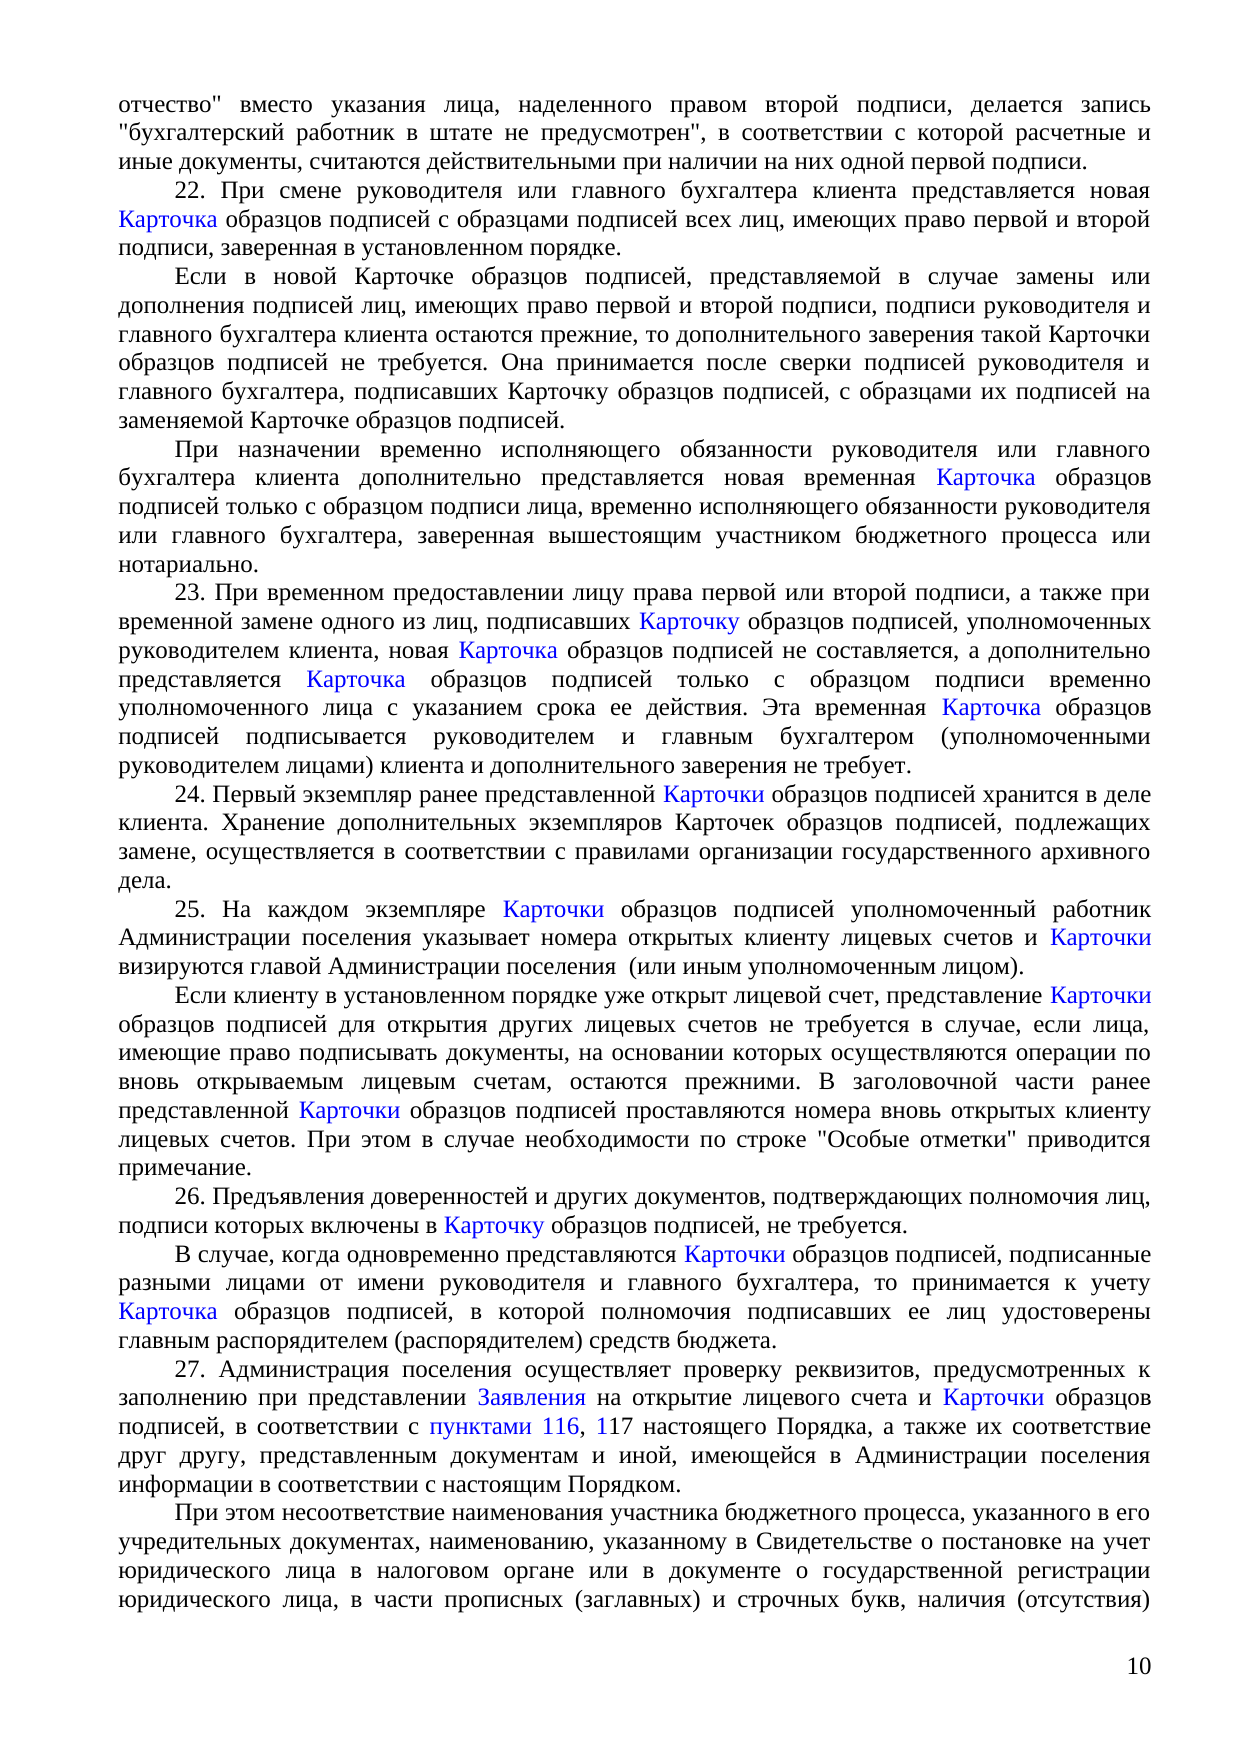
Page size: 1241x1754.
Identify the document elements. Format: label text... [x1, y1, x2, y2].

text 24. Первый экземпляр ранее представленной Карточки образцов подписей хранится в деле клиента. Хранение дополнительных экземпляров Карточек образцов подписей, подлежащих замене, осуществляется в соответствии с правилами организации государственного архивного дела. [118, 779, 1152, 894]
text Если в новой Карточке образцов подписей, представляемой в случае замены или дополнения подписей лиц, имеющих право первой и второй подписи, подписи руководителя и главного бухгалтера клиента остаются прежние, то дополнительного заверения такой Карточки образцов подписей не требуется. Она принимается после сверки подписей руководителя и главного бухгалтера, подписавших Карточку образцов подписей, с образцами их подписей на заменяемой Карточке образцов подписей. [118, 261, 1152, 434]
text 25. На каждом экземпляре Карточки образцов подписей уполномоченный работник Администрации поселения указывает номера открытых клиенту лицевых счетов и Карточки визируются главой Администрации поселения (или иным уполномоченным лицом). [118, 894, 1152, 980]
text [118, 89, 1152, 175]
text 23. При временном предоставлении лицу права первой или второй подписи, а также при временной замене одного из лиц, подписавших Карточку образцов подписей, уполномоченных руководителем клиента, новая Карточка образцов подписей не составляется, а дополнительно представляется Карточка образцов подписей только с образцом подписи временно уполномоченного лица с указанием срока ее действия. Эта временная Карточка образцов подписей подписывается руководителем и главным бухгалтером (уполномоченными руководителем лицами) клиента и дополнительного заверения не требует. [118, 577, 1152, 779]
text 26. Предъявления доверенностей и других документов, подтверждающих полномочия лиц, подписи которых включены в Карточку образцов подписей, не требуется. [118, 1181, 1152, 1239]
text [118, 1497, 1152, 1612]
text 27. Администрация поселения осуществляет проверку реквизитов, предусмотренных к заполнению при представлении Заявления на открытие лицевого счета и Карточки образцов подписей, в соответствии с пунктами 116, 117 настоящего Порядка, а также их соответствие друг другу, представленным документам и иной, имеющейся в Администрации поселения информации в соответствии с настоящим Порядком. [118, 1354, 1152, 1497]
text В случае, когда одновременно представляются Карточки образцов подписей, подписанные разными лицами от имени руководителя и главного бухгалтера, то принимается к учету Карточка образцов подписей, в которой полномочия подписавших ее лиц удостоверены главным распорядителем (распорядителем) средств бюджета. [118, 1239, 1152, 1354]
text Если клиенту в установленном порядке уже открыт лицевой счет, представление Карточки образцов подписей для открытия других лицевых счетов не требуется в случае, если лица, имеющие право подписывать документы, на основании которых осуществляются операции по вновь открываемым лицевым счетам, остаются прежними. В заголовочной части ранее представленной Карточки образцов подписей проставляются номера вновь открытых клиенту лицевых счетов. При этом в случае необходимости по строке "Особые отметки" приводится примечание. [118, 980, 1152, 1181]
text При назначении временно исполняющего обязанности руководителя или главного бухгалтера клиента дополнительно представляется новая временная Карточка образцов подписей только с образцом подписи лица, временно исполняющего обязанности руководителя или главного бухгалтера, заверенная вышестоящим участником бюджетного процесса или нотариально. [118, 434, 1152, 577]
text 22. При смене руководителя или главного бухгалтера клиента представляется новая Карточка образцов подписей с образцами подписей всех лиц, имеющих право первой и второй подписи, заверенная в установленном порядке. [118, 175, 1152, 261]
